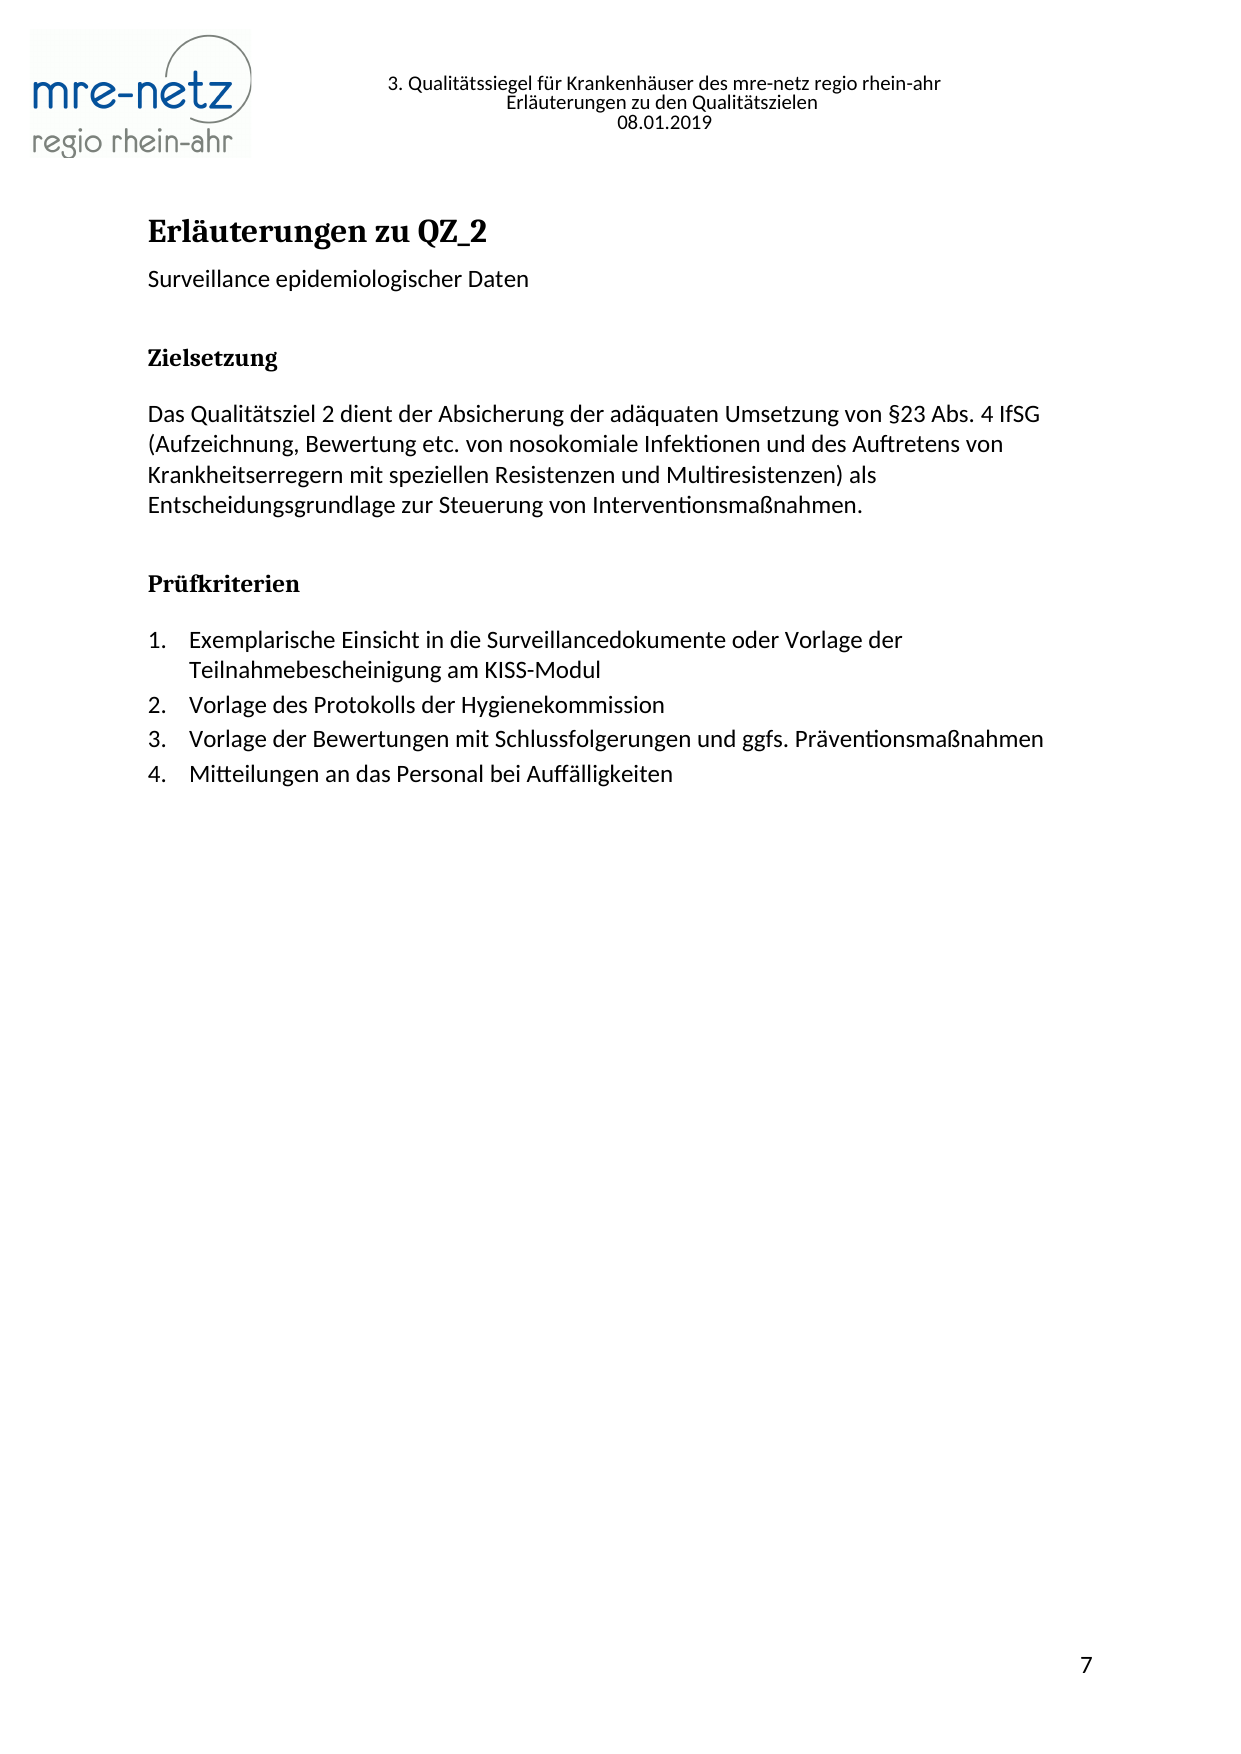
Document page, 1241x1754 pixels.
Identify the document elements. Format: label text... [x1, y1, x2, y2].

text Prüfkriterien [148, 570, 1093, 599]
picture [29, 29, 252, 158]
list Exemplarische Einsicht in die Surveillancedokumente oder Vorlage der Teilnahmebescheinigung am KISS-Modul [148, 624, 1093, 685]
text Das Qualitätsziel 2 dient der Absicherung der adäquaten Umsetzung von §23 Abs. 4 IfSG (Aufzeichnung, Bewertung etc. von nosokomiale Infektionen und des Auftretens von Krankheitserregern mit speziellen Resistenzen und Multiresistenzen) als Entscheidungsgrundlage zur Steuerung von Interventionsmaßnahmen. [148, 398, 1093, 520]
text Erläuterungen zu QZ_2 [148, 213, 1093, 251]
text Vorlage der Bewertungen mit Schlussfolgerungen und ggfs. Präventionsmaßnahmen [148, 724, 1093, 754]
text Vorlage des Protokolls der Hygienekommission [148, 689, 1093, 719]
text Surveillance epidemiologischer Daten [148, 264, 1093, 294]
text Mitteilungen an das Personal bei Auffälligkeiten [148, 758, 1093, 789]
text Zielsetzung [148, 344, 1093, 373]
